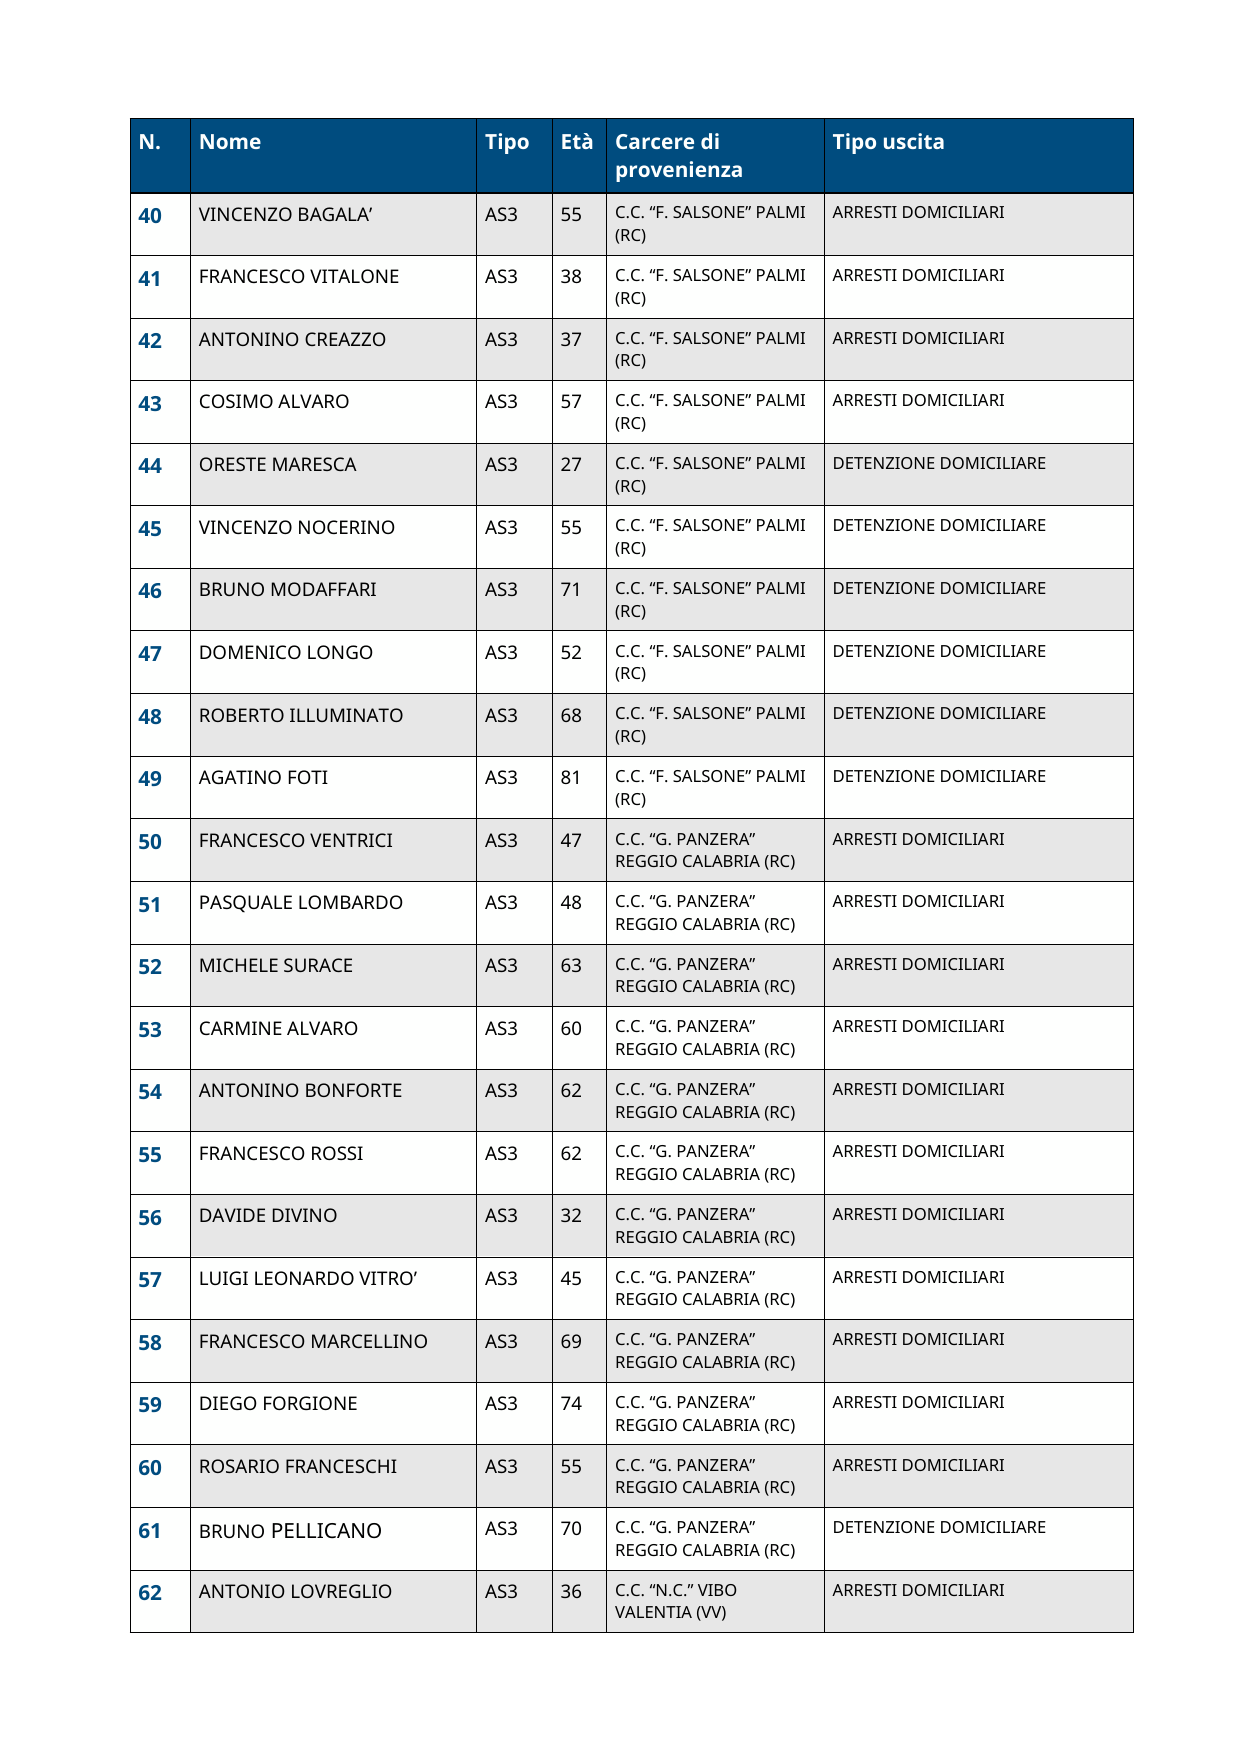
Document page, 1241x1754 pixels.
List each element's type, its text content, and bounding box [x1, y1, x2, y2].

table_cell 48 [553, 882, 606, 943]
table_cell ARRESTI DOMICILIARI [825, 882, 1133, 943]
table_cell PASQUALE LOMBARDO [191, 882, 476, 943]
table_cell AS3 [477, 1445, 552, 1507]
table_cell C.C. “F. SALSONE” PALMI (RC) [607, 319, 824, 380]
table_cell C.C. “G. PANZERA” REGGIO CALABRIA (RC) [607, 945, 824, 1006]
table_cell AS3 [477, 319, 552, 380]
table_cell 60 [553, 1007, 606, 1069]
table_cell 55 [553, 1445, 606, 1507]
table_cell AS3 [477, 1258, 552, 1319]
table_cell C.C. “G. PANZERA” REGGIO CALABRIA (RC) [607, 1195, 824, 1256]
table_cell 37 [553, 319, 606, 380]
table_cell C.C. “G. PANZERA” REGGIO CALABRIA (RC) [607, 1007, 824, 1069]
table_cell 74 [553, 1383, 606, 1444]
table_cell FRANCESCO MARCELLINO [191, 1320, 476, 1382]
table_cell 55 [131, 1132, 190, 1194]
table_cell DIEGO FORGIONE [191, 1383, 476, 1444]
table_cell DETENZIONE DOMICILIARE [825, 694, 1133, 756]
table_cell 38 [553, 256, 606, 317]
table_header Nome [191, 119, 476, 192]
table_cell C.C. “N.C.” VIBO VALENTIA (VV) [607, 1571, 824, 1632]
table_cell 53 [131, 1007, 190, 1069]
table_cell AS3 [477, 631, 552, 693]
table_cell C.C. “G. PANZERA” REGGIO CALABRIA (RC) [607, 1132, 824, 1194]
table_cell ARRESTI DOMICILIARI [825, 319, 1133, 380]
table_cell AS3 [477, 757, 552, 818]
table_cell ANTONIO LOVREGLIO [191, 1571, 476, 1632]
table_cell BRUNO MODAFFARI [191, 569, 476, 630]
table_cell 57 [553, 381, 606, 443]
table_cell AS3 [477, 945, 552, 1006]
table_cell CARMINE ALVARO [191, 1007, 476, 1069]
table_cell C.C. “F. SALSONE” PALMI (RC) [607, 256, 824, 317]
table_cell 41 [131, 256, 190, 317]
table_cell 46 [131, 569, 190, 630]
table_cell AS3 [477, 1007, 552, 1069]
table_cell VINCENZO NOCERINO [191, 506, 476, 568]
table_cell C.C. “F. SALSONE” PALMI (RC) [607, 694, 824, 756]
table_cell AS3 [477, 1070, 552, 1131]
table_cell C.C. “F. SALSONE” PALMI (RC) [607, 631, 824, 693]
table_cell 45 [553, 1258, 606, 1319]
table_cell C.C. “F. SALSONE” PALMI (RC) [607, 757, 824, 818]
table_cell 55 [553, 194, 606, 255]
table_cell C.C. “G. PANZERA” REGGIO CALABRIA (RC) [607, 1070, 824, 1131]
table_cell AS3 [477, 1320, 552, 1382]
table_cell 59 [131, 1383, 190, 1444]
table_cell ARRESTI DOMICILIARI [825, 381, 1133, 443]
table_cell AS3 [477, 381, 552, 443]
table_cell COSIMO ALVARO [191, 381, 476, 443]
table_cell 81 [553, 757, 606, 818]
table_cell 32 [553, 1195, 606, 1256]
table_cell 63 [553, 945, 606, 1006]
table_cell 68 [553, 694, 606, 756]
table_cell ARRESTI DOMICILIARI [825, 1007, 1133, 1069]
table_cell AS3 [477, 1571, 552, 1632]
table_cell ARRESTI DOMICILIARI [825, 256, 1133, 317]
table_cell ARRESTI DOMICILIARI [825, 1195, 1133, 1256]
table_cell AS3 [477, 1195, 552, 1256]
table_cell 40 [131, 194, 190, 255]
table_cell ROBERTO ILLUMINATO [191, 694, 476, 756]
table_cell DAVIDE DIVINO [191, 1195, 476, 1256]
table_cell 52 [131, 945, 190, 1006]
table_cell 56 [131, 1195, 190, 1256]
table_cell 42 [131, 319, 190, 380]
table_cell 70 [553, 1508, 606, 1569]
table_header N. [131, 119, 190, 192]
table_cell AS3 [477, 569, 552, 630]
table_cell ARRESTI DOMICILIARI [825, 945, 1133, 1006]
table_cell C.C. “G. PANZERA” REGGIO CALABRIA (RC) [607, 1383, 824, 1444]
table_cell ARRESTI DOMICILIARI [825, 1070, 1133, 1131]
table_cell 58 [131, 1320, 190, 1382]
table_cell C.C. “F. SALSONE” PALMI (RC) [607, 194, 824, 255]
table_cell C.C. “G. PANZERA” REGGIO CALABRIA (RC) [607, 882, 824, 943]
table_header Carcere di provenienza [607, 119, 824, 192]
table_cell ANTONINO BONFORTE [191, 1070, 476, 1131]
table_cell AS3 [477, 1383, 552, 1444]
table_cell AS3 [477, 256, 552, 317]
table_cell ANTONINO CREAZZO [191, 319, 476, 380]
table_cell DETENZIONE DOMICILIARE [825, 757, 1133, 818]
table_cell ARRESTI DOMICILIARI [825, 1258, 1133, 1319]
table_cell 44 [131, 444, 190, 505]
table_cell 27 [553, 444, 606, 505]
table_cell 57 [131, 1258, 190, 1319]
table_cell ORESTE MARESCA [191, 444, 476, 505]
table_cell ARRESTI DOMICILIARI [825, 194, 1133, 255]
table_cell DETENZIONE DOMICILIARE [825, 569, 1133, 630]
table_cell C.C. “G. PANZERA” REGGIO CALABRIA (RC) [607, 1508, 824, 1569]
table_cell AGATINO FOTI [191, 757, 476, 818]
table_cell AS3 [477, 194, 552, 255]
table_cell 62 [553, 1132, 606, 1194]
table_cell DETENZIONE DOMICILIARE [825, 444, 1133, 505]
table_cell FRANCESCO ROSSI [191, 1132, 476, 1194]
table_cell DOMENICO LONGO [191, 631, 476, 693]
table_cell ARRESTI DOMICILIARI [825, 1132, 1133, 1194]
table_cell 55 [553, 506, 606, 568]
table_cell 43 [131, 381, 190, 443]
table_cell VINCENZO BAGALA’ [191, 194, 476, 255]
table_cell BRUNO PELLICANO [191, 1508, 476, 1569]
table_cell AS3 [477, 1508, 552, 1569]
table_cell AS3 [477, 444, 552, 505]
table_cell LUIGI LEONARDO VITRO’ [191, 1258, 476, 1319]
table_cell FRANCESCO VENTRICI [191, 819, 476, 881]
table_header Tipo [477, 119, 552, 192]
table_cell AS3 [477, 506, 552, 568]
table_cell 61 [131, 1508, 190, 1569]
table_cell 45 [131, 506, 190, 568]
table_cell AS3 [477, 1132, 552, 1194]
table_cell C.C. “G. PANZERA” REGGIO CALABRIA (RC) [607, 1258, 824, 1319]
table_cell AS3 [477, 819, 552, 881]
table_cell 47 [131, 631, 190, 693]
table_cell 48 [131, 694, 190, 756]
table_header Età [553, 119, 606, 192]
table_cell AS3 [477, 694, 552, 756]
table_cell AS3 [477, 882, 552, 943]
table_cell 71 [553, 569, 606, 630]
table_cell ARRESTI DOMICILIARI [825, 1445, 1133, 1507]
table_cell 52 [553, 631, 606, 693]
table_cell 36 [553, 1571, 606, 1632]
table_cell DETENZIONE DOMICILIARE [825, 506, 1133, 568]
table_cell C.C. “G. PANZERA” REGGIO CALABRIA (RC) [607, 1445, 824, 1507]
table_cell MICHELE SURACE [191, 945, 476, 1006]
table_cell 62 [553, 1070, 606, 1131]
table_cell ARRESTI DOMICILIARI [825, 1571, 1133, 1632]
table_cell C.C. “F. SALSONE” PALMI (RC) [607, 569, 824, 630]
table_header Tipo uscita [825, 119, 1133, 192]
table_cell C.C. “F. SALSONE” PALMI (RC) [607, 506, 824, 568]
table_cell 54 [131, 1070, 190, 1131]
table_cell ARRESTI DOMICILIARI [825, 1320, 1133, 1382]
table_cell FRANCESCO VITALONE [191, 256, 476, 317]
table_cell 47 [553, 819, 606, 881]
table_cell 69 [553, 1320, 606, 1382]
table_cell 60 [131, 1445, 190, 1507]
table_cell ARRESTI DOMICILIARI [825, 1383, 1133, 1444]
table_cell DETENZIONE DOMICILIARE [825, 631, 1133, 693]
table_cell C.C. “G. PANZERA” REGGIO CALABRIA (RC) [607, 1320, 824, 1382]
table_cell 49 [131, 757, 190, 818]
table_cell 50 [131, 819, 190, 881]
table_cell C.C. “G. PANZERA” REGGIO CALABRIA (RC) [607, 819, 824, 881]
table_cell C.C. “F. SALSONE” PALMI (RC) [607, 444, 824, 505]
table_cell 51 [131, 882, 190, 943]
table_cell C.C. “F. SALSONE” PALMI (RC) [607, 381, 824, 443]
table_cell ROSARIO FRANCESCHI [191, 1445, 476, 1507]
table_cell 62 [131, 1571, 190, 1632]
table_cell DETENZIONE DOMICILIARE [825, 1508, 1133, 1569]
table_cell ARRESTI DOMICILIARI [825, 819, 1133, 881]
